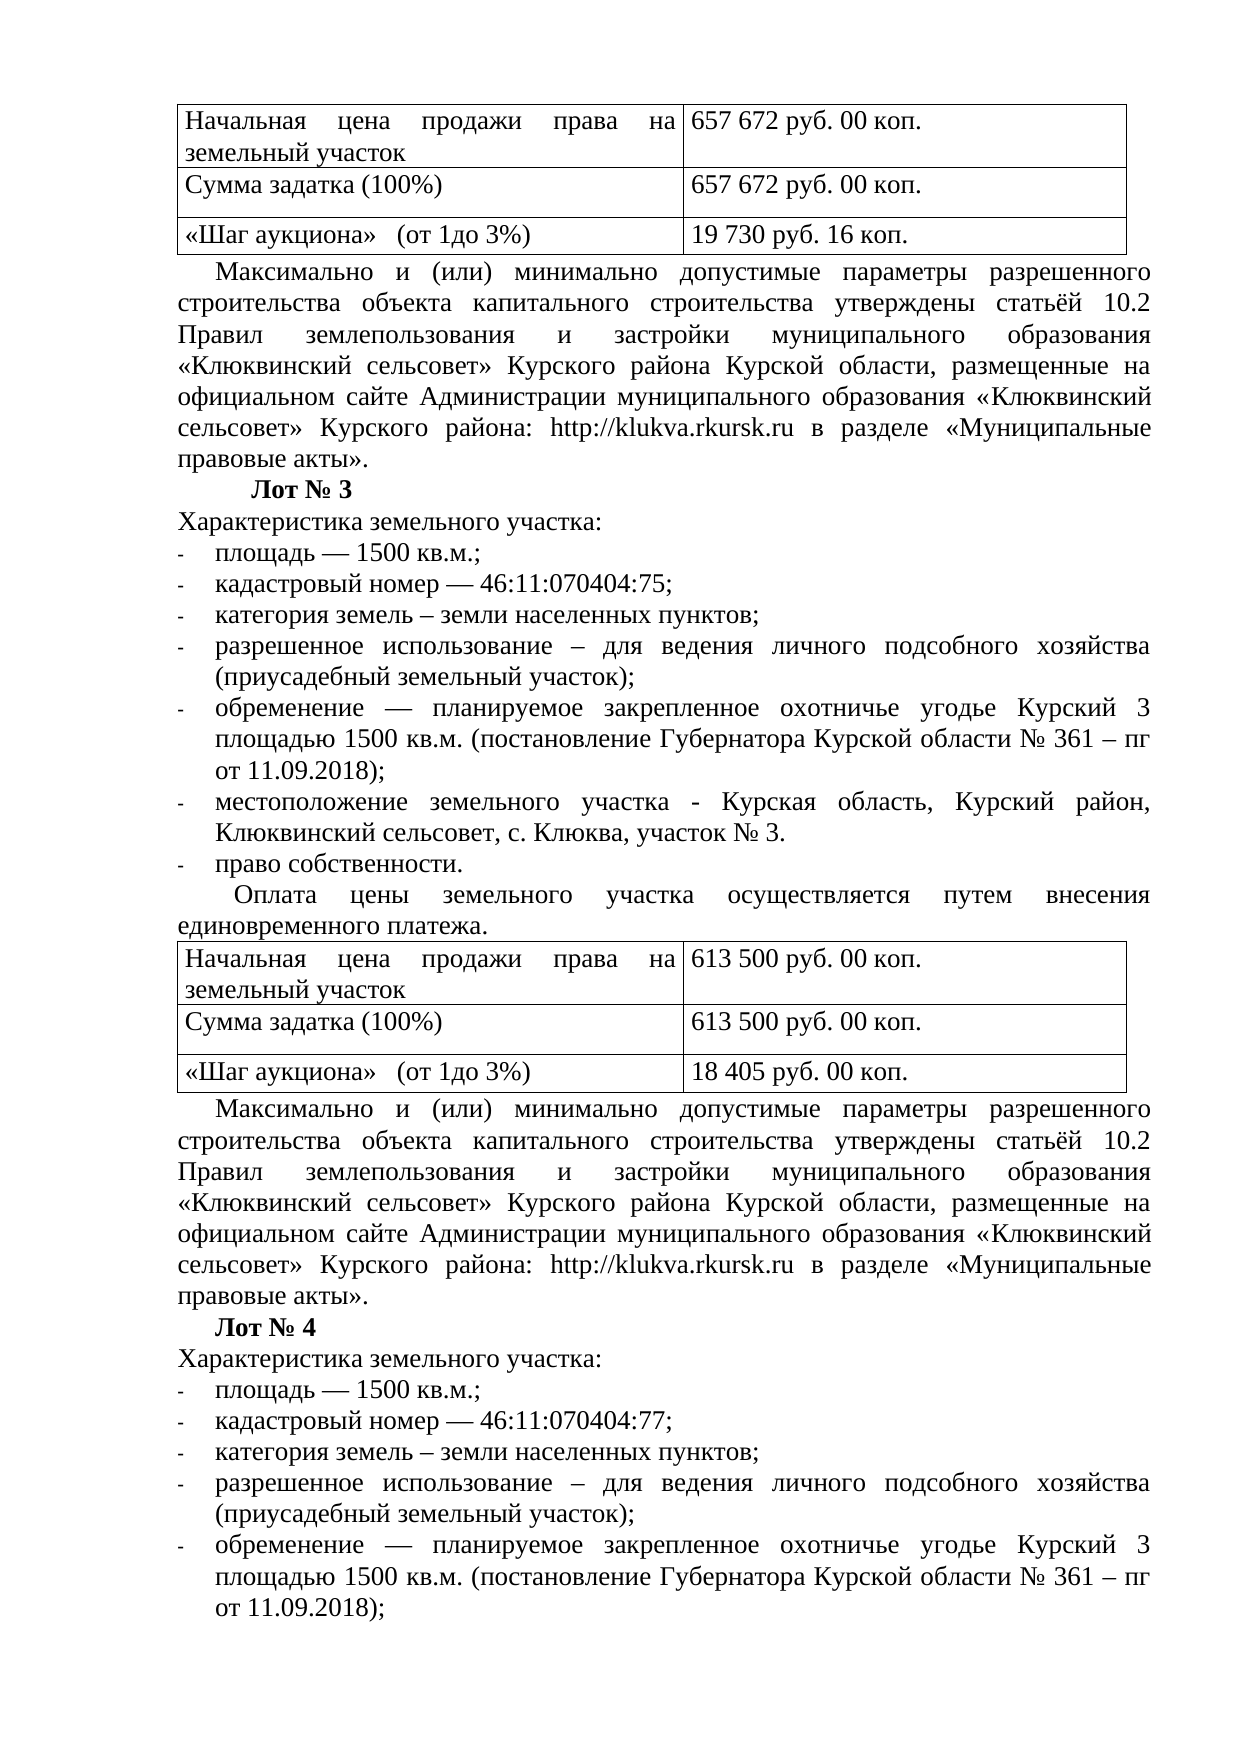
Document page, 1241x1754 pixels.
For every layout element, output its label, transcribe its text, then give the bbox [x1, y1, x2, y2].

table_header Начальная цена продажи права на земельный участок [178, 105, 683, 167]
list категория земель – земли населенных пунктов; [177, 1435, 1152, 1466]
table_header 657 672 руб. 00 коп. [684, 105, 1126, 167]
text Лот № 4 [177, 1311, 1152, 1342]
list разрешенное использование – для ведения личного подсобного хозяйства (приусадебный земельный участок); [177, 1466, 1152, 1529]
table_cell «Шаг аукциона» (от 1до 3%) [178, 218, 683, 254]
list обременение — планируемое закрепленное охотничье угодье Курский 3 площадью 1500 кв.м. (постановление Губернатора Курской области № 361 – пг от 11.09.2018); [177, 1529, 1152, 1622]
table_cell Сумма задатка (100%) [178, 1005, 683, 1054]
table_cell 18 405 руб. 00 коп. [684, 1055, 1126, 1092]
list площадь — 1500 кв.м.; [177, 1373, 1152, 1404]
text Характеристика земельного участка: [177, 504, 1152, 536]
table_cell Сумма задатка (100%) [178, 168, 683, 217]
table_cell 613 500 руб. 00 коп. [684, 1005, 1126, 1054]
text Лот № 3 [177, 473, 1152, 504]
table_cell 657 672 руб. 00 коп. [684, 168, 1126, 217]
list кадастровый номер — 46:11:070404:75; [177, 567, 1152, 598]
table_header Начальная цена продажи права на земельный участок [178, 942, 683, 1004]
list право собственности. [177, 847, 1152, 878]
list разрешенное использование – для ведения личного подсобного хозяйства (приусадебный земельный участок); [177, 629, 1152, 691]
list кадастровый номер — 46:11:070404:77; [177, 1404, 1152, 1435]
table_header 613 500 руб. 00 коп. [684, 942, 1126, 1004]
text Характеристика земельного участка: [177, 1342, 1152, 1373]
text Оплата цены земельного участка осуществляется путем внесения единовременного платежа. [177, 878, 1152, 941]
table_cell «Шаг аукциона» (от 1до 3%) [178, 1055, 683, 1092]
table_cell 19 730 руб. 16 коп. [684, 218, 1126, 254]
list местоположение земельного участка - Курская область, Курский район, Клюквинский сельсовет, с. Клюква, участок № 3. [177, 785, 1152, 847]
list площадь — 1500 кв.м.; [177, 536, 1152, 567]
list обременение — планируемое закрепленное охотничье угодье Курский 3 площадью 1500 кв.м. (постановление Губернатора Курской области № 361 – пг от 11.09.2018); [177, 691, 1152, 785]
list категория земель – земли населенных пунктов; [177, 598, 1152, 629]
